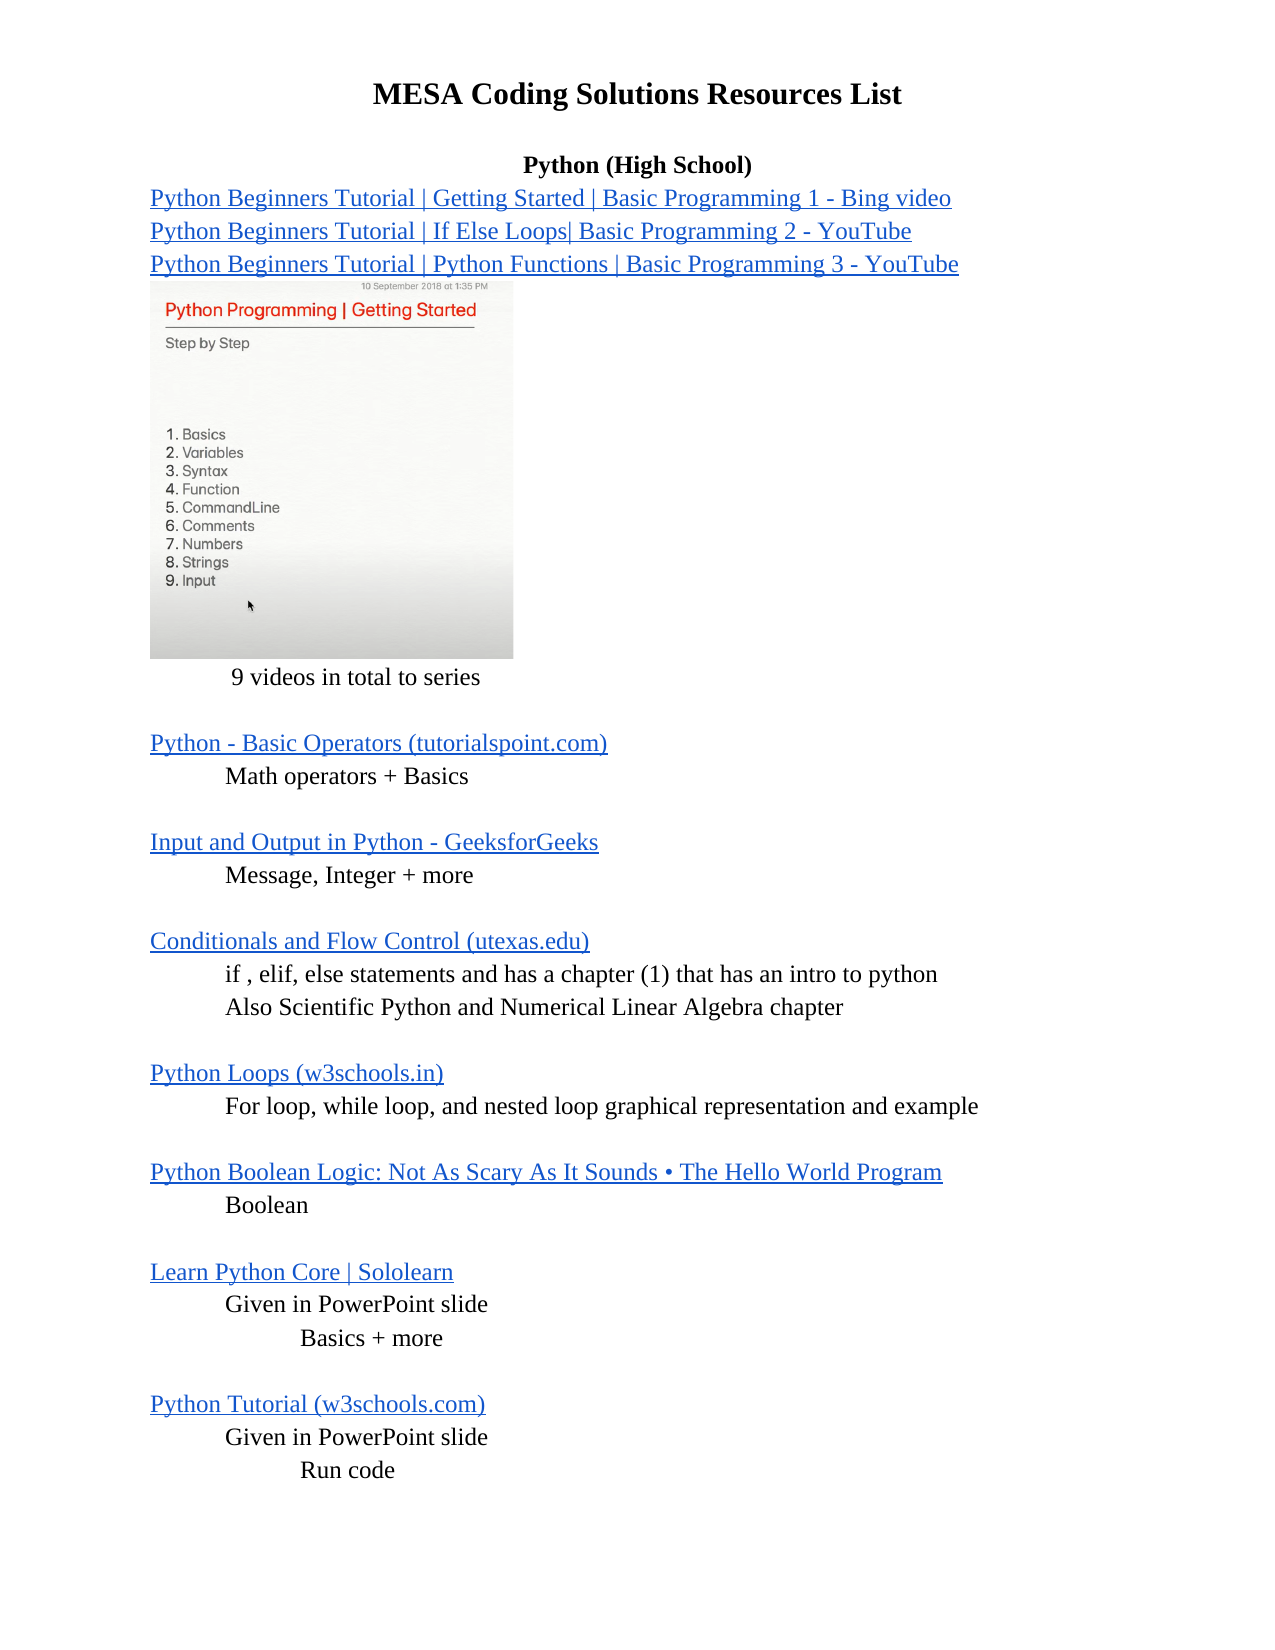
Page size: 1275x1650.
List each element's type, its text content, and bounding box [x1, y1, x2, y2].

text Given in PowerPoint slide [150, 1289, 1125, 1318]
text if , elif, else statements and has a chapter (1) that has an intro to python [150, 959, 1125, 988]
text Boolean [150, 1191, 1125, 1219]
text Run code [150, 1455, 1125, 1483]
text Given in PowerPoint slide [150, 1422, 1125, 1450]
text For loop, while loop, and nested loop graphical representation and example [150, 1091, 1125, 1120]
text Math operators + Basics [150, 761, 1125, 790]
text Python Boolean Logic: Not As Scary As It Sounds • The Hello World Program [150, 1157, 1125, 1186]
text Python Beginners Tutorial | If Else Loops| Basic Programming 2 - YouTube [150, 216, 1125, 245]
text Input and Output in Python - GeeksforGeeks [150, 827, 1125, 856]
text Python Loops (w3schools.in) [150, 1058, 1125, 1087]
text Python Tutorial (w3schools.com) [150, 1389, 1125, 1417]
text Python (High School) [150, 150, 1125, 179]
text Also Scientific Python and Numerical Linear Algebra chapter [150, 992, 1125, 1021]
picture [150, 281, 514, 659]
text Message, Integer + more [150, 860, 1125, 889]
text 9 videos in total to series [150, 662, 1125, 691]
text Python - Basic Operators (tutorialspoint.com) [150, 728, 1125, 757]
text Basics + more [150, 1323, 1125, 1351]
text Learn Python Core | Sololearn [150, 1257, 1125, 1285]
text Python Beginners Tutorial | Getting Started | Basic Programming 1 - Bing video [150, 183, 1125, 212]
text Conditionals and Flow Control (utexas.edu) [150, 926, 1125, 955]
